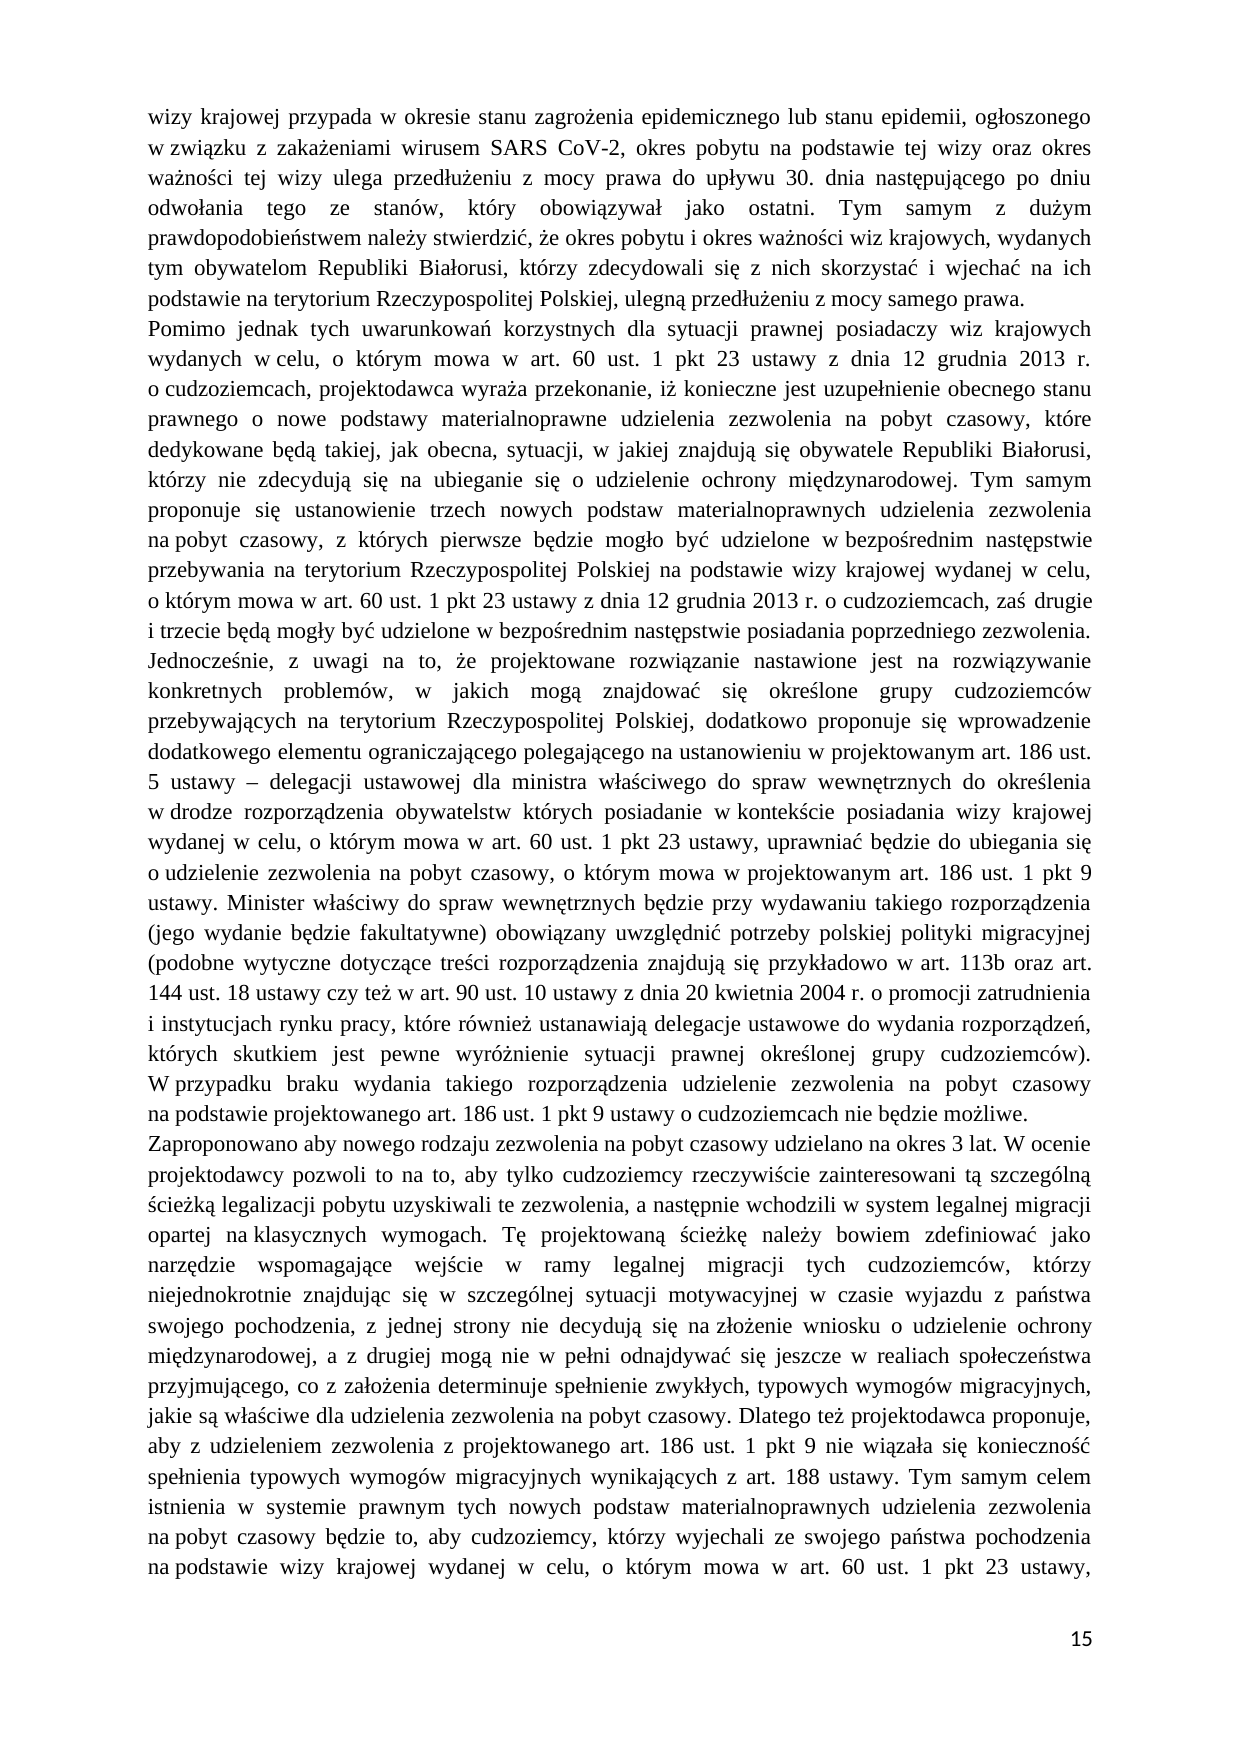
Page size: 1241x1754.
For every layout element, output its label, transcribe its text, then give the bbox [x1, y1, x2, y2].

text Pomimo jednak tych uwarunkowań korzystnych dla sytuacji prawnej posiadaczy wiz krajowych wydanych w celu, o którym mowa w art. 60 ust. 1 pkt 23 ustawy z dnia 12 grudnia 2013 r. o cudzoziemcach, projektodawca wyraża przekonanie, iż konieczne jest uzupełnienie obecnego stanu prawnego o nowe podstawy materialnoprawne udzielenia zezwolenia na pobyt czasowy, które dedykowane będą takiej, jak obecna, sytuacji, w jakiej znajdują się obywatele Republiki Białorusi, którzy nie zdecydują się na ubieganie się o udzielenie ochrony międzynarodowej. Tym samym proponuje się ustanowienie trzech nowych podstaw materialnoprawnych udzielenia zezwolenia na pobyt czasowy, z których pierwsze będzie mogło być udzielone w bezpośrednim następstwie przebywania na terytorium Rzeczypospolitej Polskiej na podstawie wizy krajowej wydanej w celu, o którym mowa w art. 60 ust. 1 pkt 23 ustawy z dnia 12 grudnia 2013 r. o cudzoziemcach, zaś drugie i trzecie będą mogły być udzielone w bezpośrednim następstwie posiadania poprzedniego zezwolenia. Jednocześnie, z uwagi na to, że projektowane rozwiązanie nastawione jest na rozwiązywanie konkretnych problemów, w jakich mogą znajdować się określone grupy cudzoziemców przebywających na terytorium Rzeczypospolitej Polskiej, dodatkowo proponuje się wprowadzenie dodatkowego elementu ograniczającego polegającego na ustanowieniu w projektowanym art. 186 ust. 5 ustawy – delegacji ustawowej dla ministra właściwego do spraw wewnętrznych do określenia w drodze rozporządzenia obywatelstw których posiadanie w kontekście posiadania wizy krajowej wydanej w celu, o którym mowa w art. 60 ust. 1 pkt 23 ustawy, uprawniać będzie do ubiegania się o udzielenie zezwolenia na pobyt czasowy, o którym mowa w projektowanym art. 186 ust. 1 pkt 9 ustawy. Minister właściwy do spraw wewnętrznych będzie przy wydawaniu takiego rozporządzenia (jego wydanie będzie fakultatywne) obowiązany uwzględnić potrzeby polskiej polityki migracyjnej (podobne wytyczne dotyczące treści rozporządzenia znajdują się przykładowo w art. 113b oraz art. 144 ust. 18 ustawy czy też w art. 90 ust. 10 ustawy z dnia 20 kwietnia 2004 r. o promocji zatrudnienia i instytucjach rynku pracy, które również ustanawiają delegacje ustawowe do wydania rozporządzeń, których skutkiem jest pewne wyróżnienie sytuacji prawnej określonej grupy cudzoziemców). W przypadku braku wydania takiego rozporządzenia udzielenie zezwolenia na pobyt czasowy na podstawie projektowanego art. 186 ust. 1 pkt 9 ustawy o cudzoziemcach nie będzie możliwe. [148, 315, 1093, 1127]
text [148, 1131, 1093, 1580]
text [148, 103, 1093, 311]
